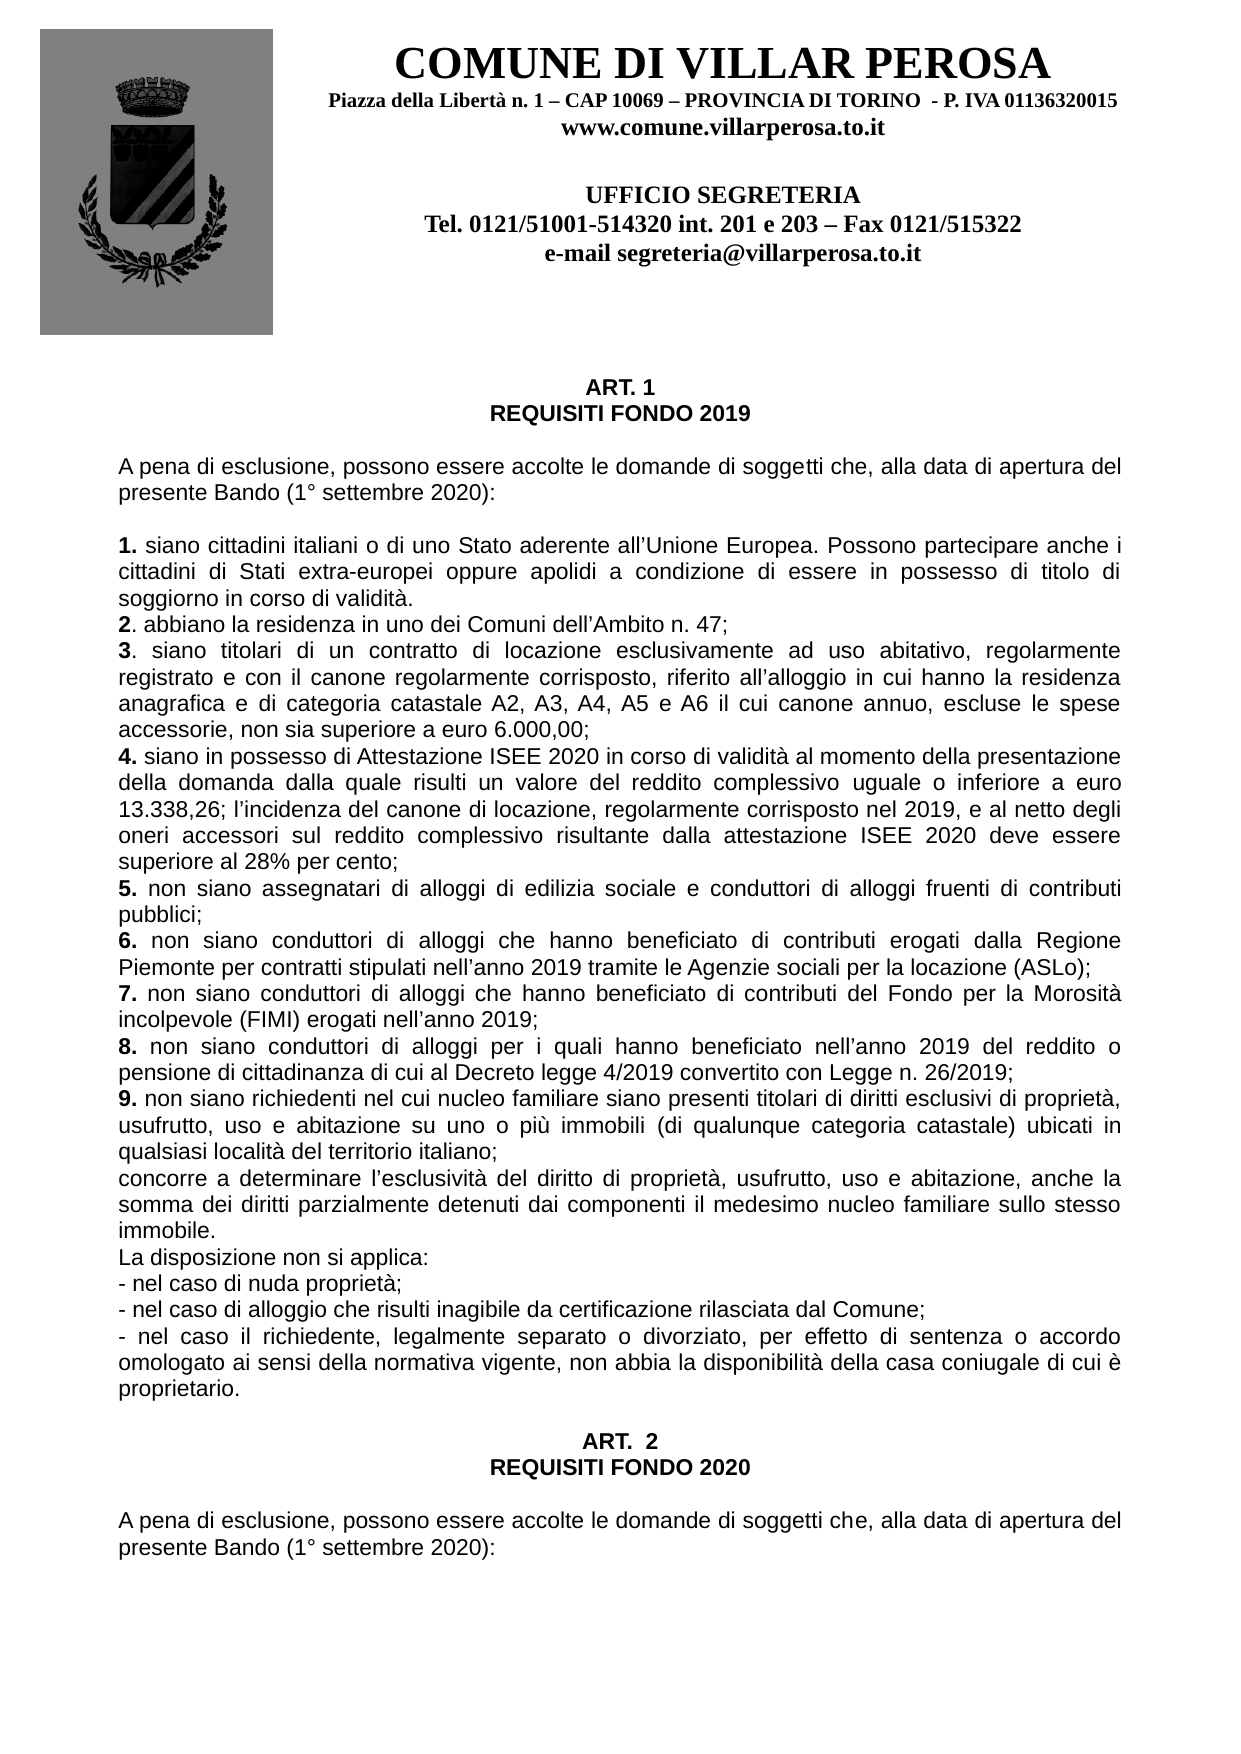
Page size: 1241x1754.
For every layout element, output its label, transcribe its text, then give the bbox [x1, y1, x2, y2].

text - nel caso di nuda proprietà; [118, 1270, 1122, 1296]
text 3. siano titolari di un contratto di locazione esclusivamente ad uso abitativo, regolarmente registrato e con il canone regolarmente corrisposto, riferito all’alloggio in cui hanno la residenza anagrafica e di categoria catastale A2, A3, A4, A5 e A6 il cui canone annuo, escluse le spese accessorie, non sia superiore a euro 6.000,00; [118, 637, 1122, 743]
text REQUISITI FONDO 2019 [118, 400, 1122, 427]
text 2. abbiano la residenza in uno dei Comuni dell’Ambito n. 47; [118, 611, 1122, 637]
text 4. siano in possesso di Attestazione ISEE 2020 in corso di validità al momento della presentazione della domanda dalla quale risulti un valore del reddito complessivo uguale o inferiore a euro 13.338,26; l’incidenza del canone di locazione, regolarmente corrisposto nel 2019, e al netto degli oneri accessori sul reddito complessivo risultante dalla attestazione ISEE 2020 deve essere superiore al 28% per cento; [118, 743, 1122, 874]
text A pena di esclusione, possono essere accolte le domande di soggetti che, alla data di apertura del presente Bando (1° settembre 2020): [118, 453, 1122, 506]
text A pena di esclusione, possono essere accolte le domande di soggetti che, alla data di apertura del presente Bando (1° settembre 2020): [118, 1507, 1122, 1560]
text 8. non siano conduttori di alloggi per i quali hanno beneficiato nell’anno 2019 del reddito o pensione di cittadinanza di cui al Decreto legge 4/2019 convertito con Legge n. 26/2019; [118, 1033, 1122, 1085]
text - nel caso il richiedente, legalmente separato o divorziato, per effetto di sentenza o accordo omologato ai sensi della normativa vigente, non abbia la disponibilità della casa coniugale di cui è proprietario. [118, 1323, 1122, 1402]
text concorre a determinare l’esclusività del diritto di proprietà, usufrutto, uso e abitazione, anche la somma dei diritti parzialmente detenuti dai componenti il medesimo nucleo familiare sullo stesso immobile. [118, 1164, 1122, 1243]
text REQUISITI FONDO 2020 [118, 1454, 1122, 1481]
text 9. non siano richiedenti nel cui nucleo familiare siano presenti titolari di diritti esclusivi di proprietà, usufrutto, uso e abitazione su uno o più immobili (di qualunque categoria catastale) ubicati in qualsiasi località del territorio italiano; [118, 1085, 1122, 1164]
text La disposizione non si applica: [118, 1243, 1122, 1270]
text 6. non siano conduttori di alloggi che hanno beneficiato di contributi erogati dalla Regione Piemonte per contratti stipulati nell’anno 2019 tramite le Agenzie sociali per la locazione (ASLo); [118, 927, 1122, 980]
text 5. non siano assegnatari di alloggi di edilizia sociale e conduttori di alloggi fruenti di contributi pubblici; [118, 874, 1122, 927]
text ART. 1 [118, 374, 1122, 400]
text - nel caso di alloggio che risulti inagibile da certificazione rilasciata dal Comune; [118, 1296, 1122, 1323]
text 7. non siano conduttori di alloggi che hanno beneficiato di contributi del Fondo per la Morosità incolpevole (FIMI) erogati nell’anno 2019; [118, 980, 1122, 1033]
text 1. siano cittadini italiani o di uno Stato aderente all’Unione Europea. Possono partecipare anche i cittadini di Stati extra-europei oppure apolidi a condizione di essere in possesso di titolo di soggiorno in corso di validità. [118, 532, 1122, 611]
text ART. 2 [118, 1428, 1122, 1454]
